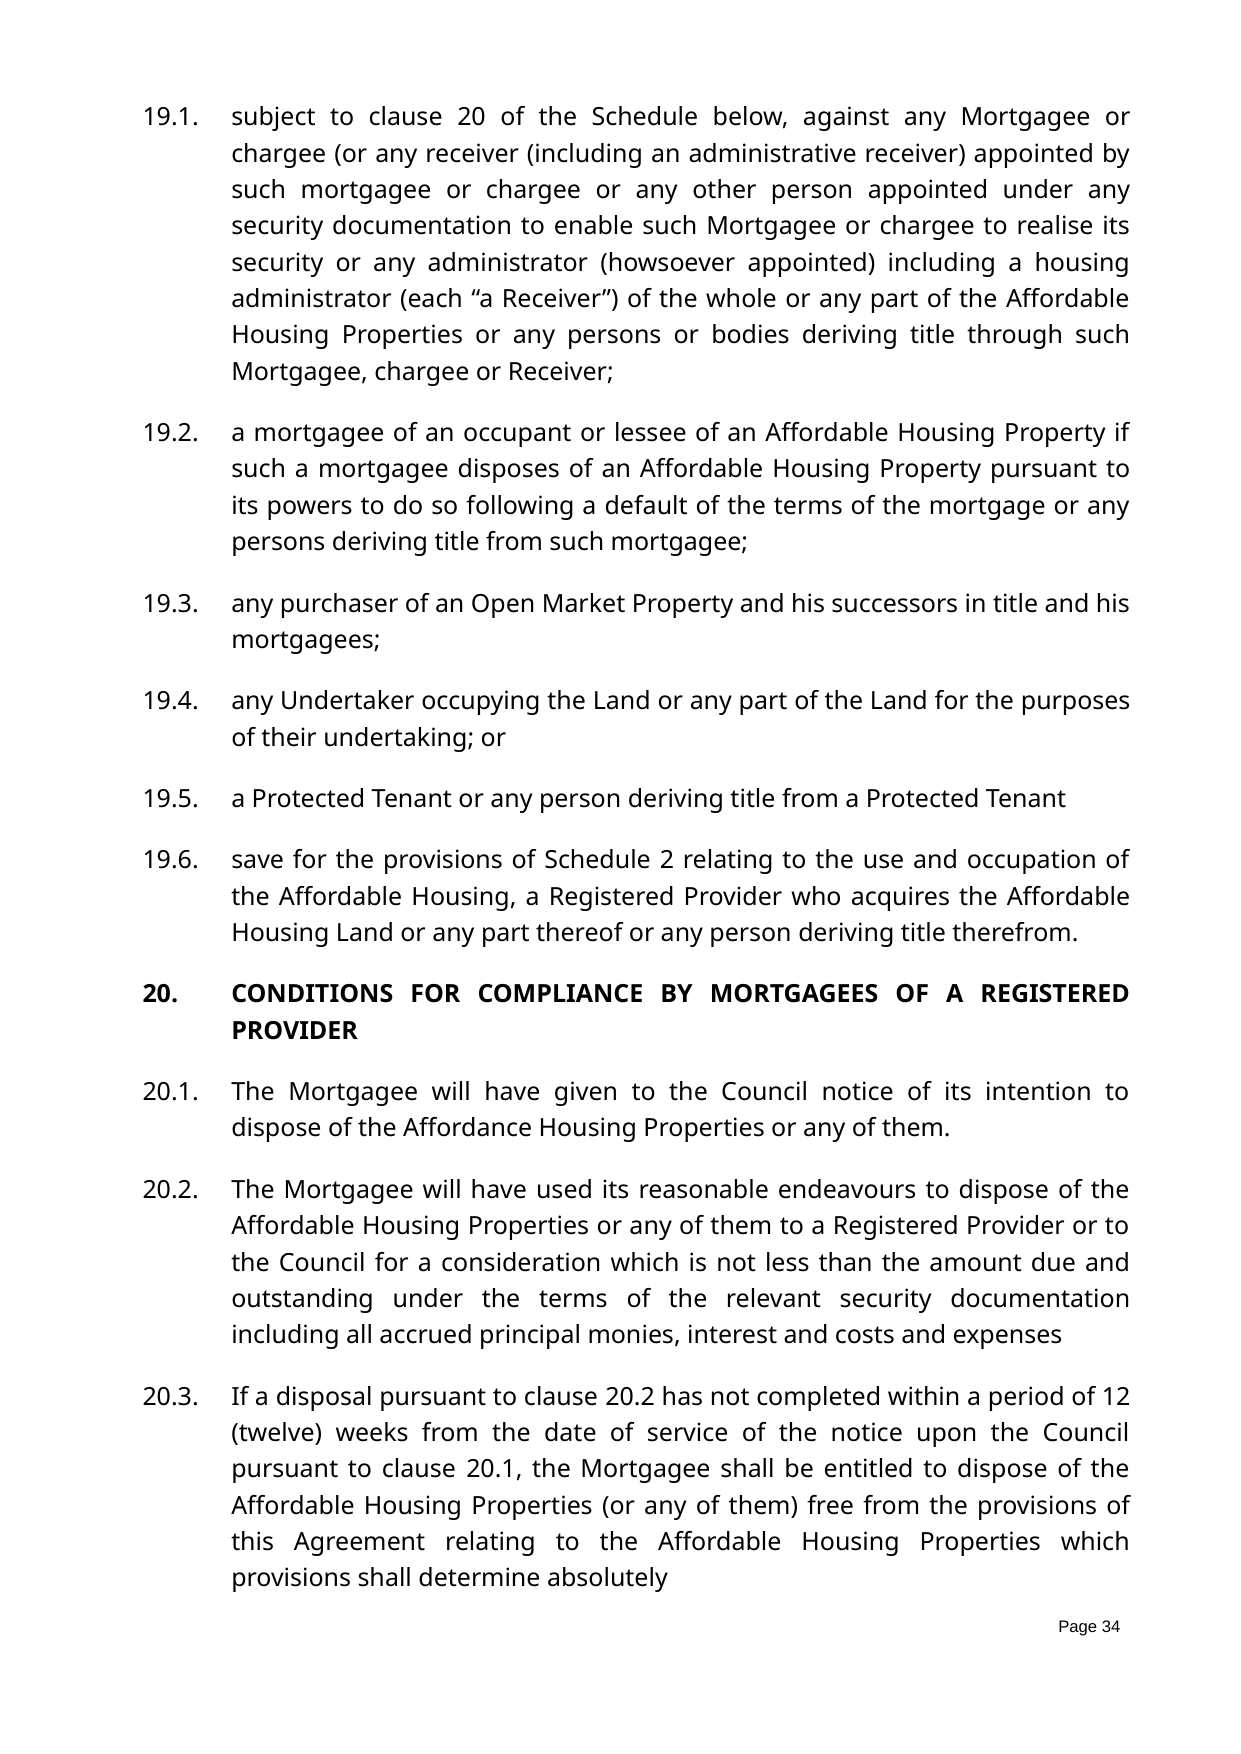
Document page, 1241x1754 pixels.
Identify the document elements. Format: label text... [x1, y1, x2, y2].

text any Undertaker occupying the Land or any part of the Land for the purposes of their undertaking; or [142, 683, 1131, 753]
text The Mortgagee will have given to the Council notice of its intention to dispose of the Affordance Housing Properties or any of them. [142, 1074, 1131, 1144]
text If a disposal pursuant to clause 20.2 has not completed within a period of 12 (twelve) weeks from the date of service of the notice upon the Council pursuant to clause 20.1, the Mortgagee shall be entitled to dispose of the Affordable Housing Properties (or any of them) free from the provisions of this Agreement relating to the Affordable Housing Properties which provisions shall determine absolutely [142, 1378, 1131, 1594]
text The Mortgagee will have used its reasonable endeavours to dispose of the Affordable Housing Properties or any of them to a Registered Provider or to the Council for a consideration which is not less than the amount due and outstanding under the terms of the relevant security documentation including all accrued principal monies, interest and costs and expenses [142, 1171, 1131, 1351]
text a Protected Tenant or any person deriving title from a Protected Tenant [142, 781, 1131, 815]
text Conditions for Compliance by Mortgagees of a Registered Provider [142, 976, 1131, 1046]
text save for the provisions of Schedule 2 relating to the use and occupation of the Affordable Housing, a Registered Provider who acquires the Affordable Housing Land or any part thereof or any person deriving title therefrom. [142, 842, 1131, 949]
text a mortgagee of an occupant or lessee of an Affordable Housing Property if such a mortgagee disposes of an Affordable Housing Property pursuant to its powers to do so following a default of the terms of the mortgage or any persons deriving title from such mortgagee; [142, 415, 1131, 558]
text any purchaser of an Open Market Property and his successors in title and his mortgagees; [142, 585, 1131, 656]
text subject to clause 20 of the Schedule below, against any Mortgagee or chargee (or any receiver (including an administrative receiver) appointed by such mortgagee or chargee or any other person appointed under any security documentation to enable such Mortgagee or chargee to realise its security or any administrator (howsoever appointed) including a housing administrator (each “a Receiver”) of the whole or any part of the Affordable Housing Properties or any persons or bodies deriving title through such Mortgagee, chargee or Receiver; [142, 99, 1131, 387]
